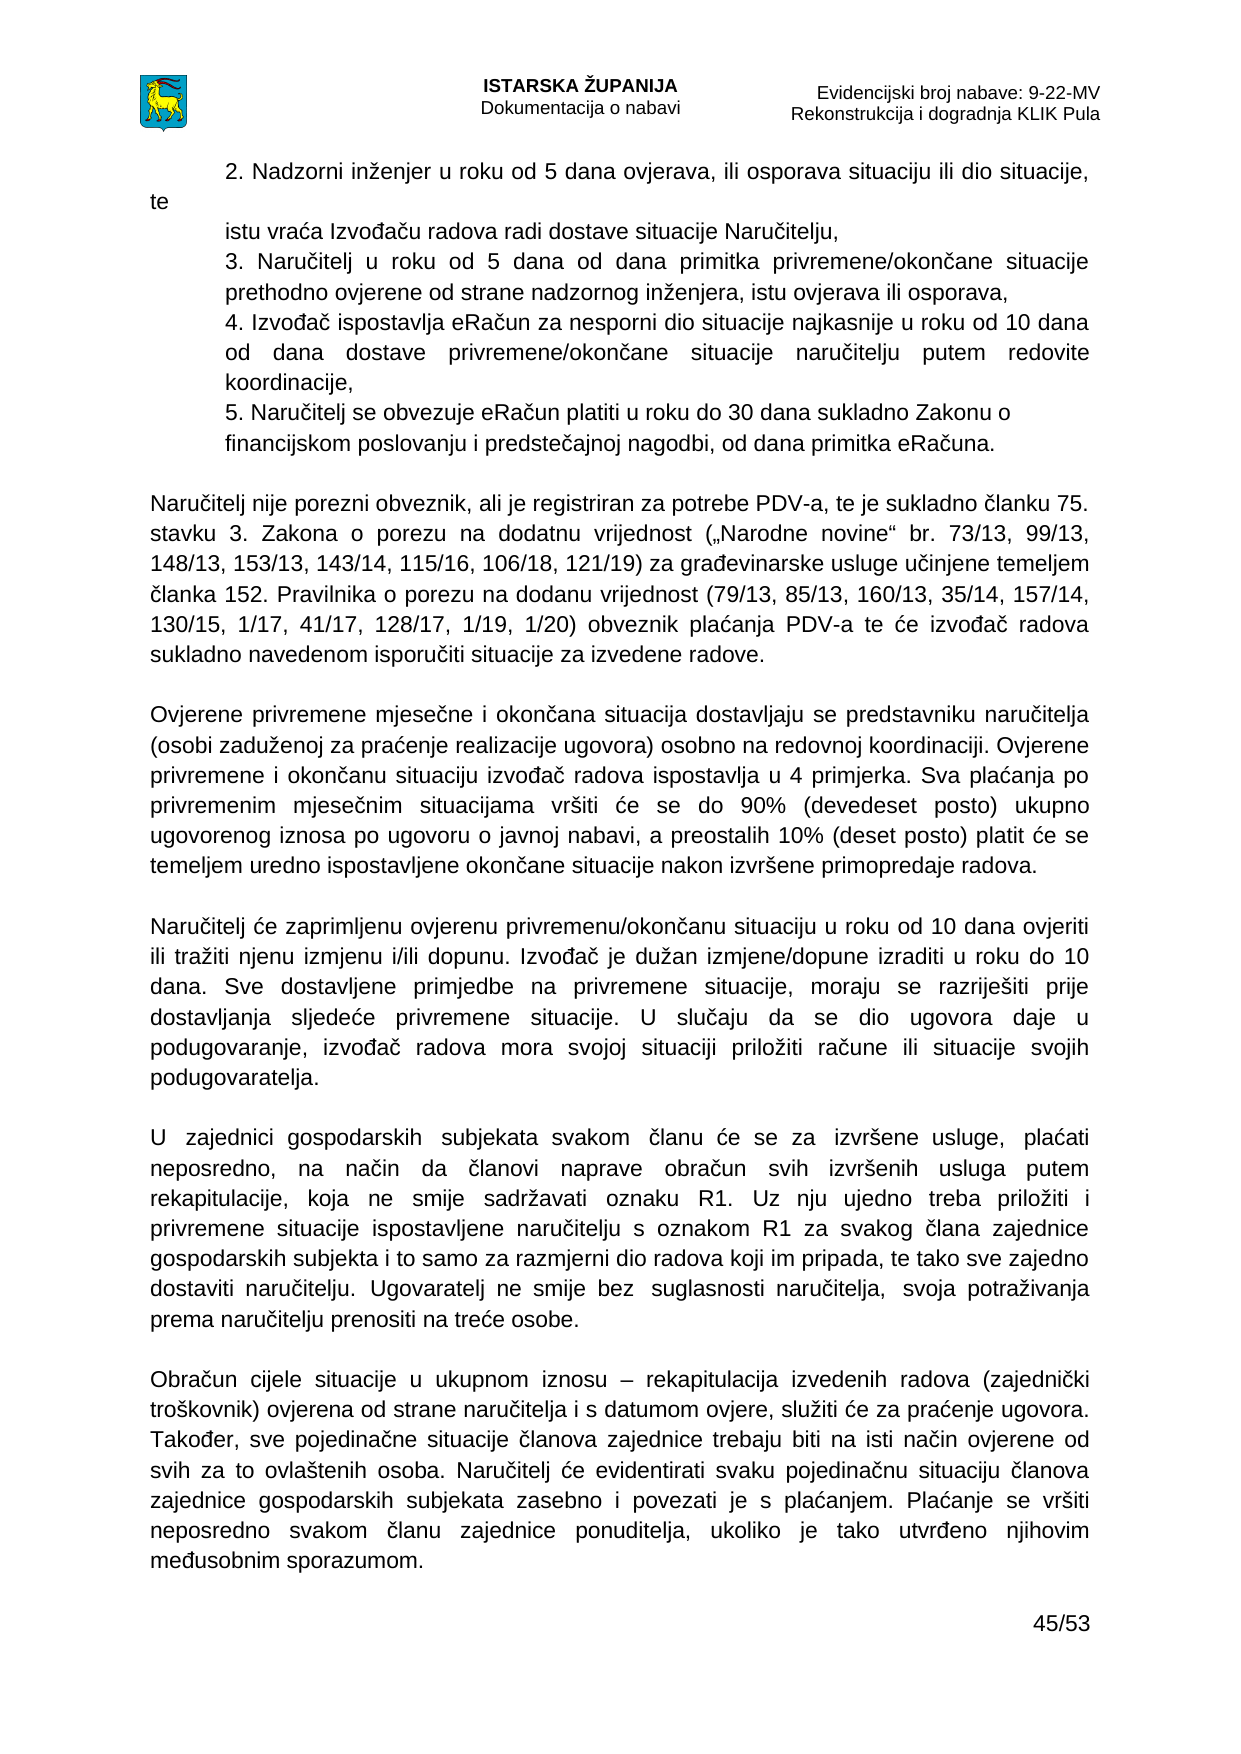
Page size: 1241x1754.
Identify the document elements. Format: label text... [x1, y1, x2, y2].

text 4. Izvođač ispostavlja eRačun za nesporni dio situacije najkasnije u roku od 10 dana od dana dostave privremene/okončane situacije naručitelju putem redovite koordinacije, [225, 309, 1090, 395]
picture [148, 80, 180, 114]
text 2. Nadzorni inženjer u roku od 5 dana ovjerava, ili osporava situaciju ili dio situacije, te [150, 158, 1090, 214]
picture [140, 125, 162, 132]
text Naručitelj nije porezni obveznik, ali je registriran za potrebe PDV-a, te je sukladno članku 75. stavku 3. Zakona o porezu na dodatnu vrijednost („Narodne novine“ br. 73/13, 99/13, 148/13, 153/13, 143/14, 115/16, 106/18, 121/19) za građevinarske usluge učinjene temeljem članka 152. Pravilnika o porezu na dodanu vrijednost (79/13, 85/13, 160/13, 35/14, 157/14, 130/15, 1/17, 41/17, 128/17, 1/19, 1/20) obveznik plaćanja PDV-a te će izvođač radova sukladno navedenom isporučiti situacije za izvedene radove. [150, 490, 1090, 667]
text 3. Naručitelj u roku od 5 dana od dana primitka privremene/okončane situacije prethodno ovjerene od strane nadzornog inženjera, istu ovjerava ili osporava, [225, 248, 1090, 305]
text istu vraća Izvođaču radova radi dostave situacije Naručitelju, [150, 218, 1090, 244]
picture [165, 126, 187, 132]
text financijskom poslovanju i predstečajnoj nagodbi, od dana primitka eRačuna. [150, 429, 1090, 456]
text Ovjerene privremene mjesečne i okončana situacija dostavljaju se predstavniku naručitelja (osobi zaduženoj za praćenje realizacije ugovora) osobno na redovnoj koordinaciji. Ovjerene privremene i okončanu situaciju izvođač radova ispostavlja u 4 primjerka. Sva plaćanja po privremenim mjesečnim situacijama vršiti će se do 90% (devedeset posto) ukupno ugovorenog iznosa po ugovoru o javnoj nabavi, a preostalih 10% (deset posto) platit će se temeljem uredno ispostavljene okončane situacije nakon izvršene primopredaje radova. [150, 701, 1090, 879]
text U zajednici gospodarskih subjekata svakom članu će se za izvršene usluge, plaćati neposredno, na način da članovi naprave obračun svih izvršenih usluga putem rekapitulacije, koja ne smije sadržavati oznaku R1. Uz nju ujedno treba priložiti i privremene situacije ispostavljene naručitelju s oznakom R1 za svakog člana zajednice gospodarskih subjekta i to samo za razmjerni dio radova koji im pripada, te tako sve zajedno dostaviti naručitelju. Ugovaratelj ne smije bez suglasnosti naručitelja, svoja potraživanja prema naručitelju prenositi na treće osobe. [150, 1124, 1090, 1332]
text 5. Naručitelj se obvezuje eRačun platiti u roku do 30 dana sukladno Zakonu o [150, 399, 1090, 426]
text Obračun cijele situacije u ukupnom iznosu – rekapitulacija izvedenih radova (zajednički troškovnik) ovjerena od strane naručitelja i s datumom ovjere, služiti će za praćenje ugovora. Također, sve pojedinačne situacije članova zajednice trebaju biti na isti način ovjerene od svih za to ovlaštenih osoba. Naručitelj će evidentirati svaku pojedinačnu situaciju članova zajednice gospodarskih subjekata zasebno i povezati je s plaćanjem. Plaćanje se vršiti neposredno svakom članu zajednice ponuditelja, ukoliko je tako utvrđeno njihovim međusobnim sporazumom. [150, 1366, 1090, 1573]
text Naručitelj će zaprimljenu ovjerenu privremenu/okončanu situaciju u roku od 10 dana ovjeriti ili tražiti njenu izmjenu i/ili dopunu. Izvođač je dužan izmjene/dopune izraditi u roku do 10 dana. Sve dostavljene primjedbe na privremene situacije, moraju se razriješiti prije dostavljanja sljedeće privremene situacije. U slučaju da se dio ugovora daje u podugovaranje, izvođač radova mora svojoj situaciji priložiti račune ili situacije svojih podugovaratelja. [150, 913, 1090, 1090]
